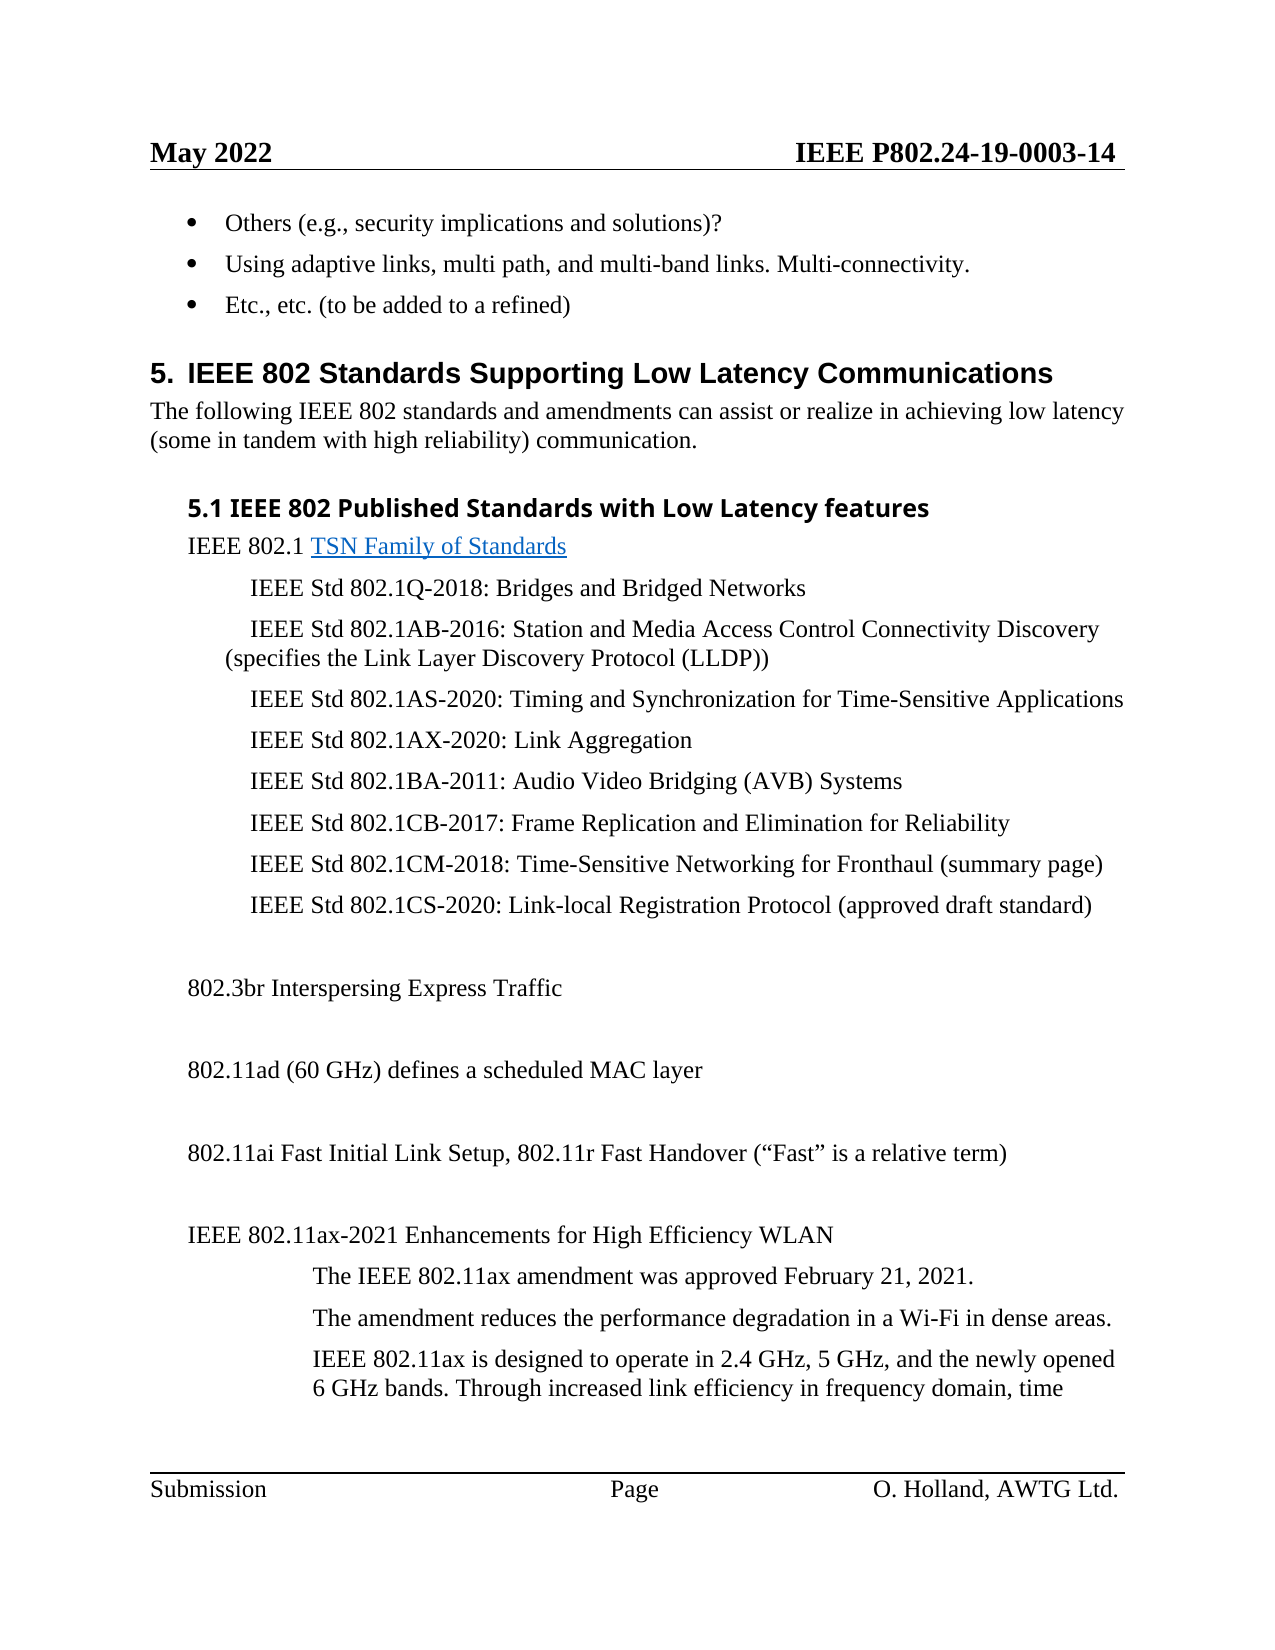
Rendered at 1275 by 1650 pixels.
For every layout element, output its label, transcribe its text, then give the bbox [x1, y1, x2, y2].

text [312, 1344, 1125, 1401]
text The amendment reduces the performance degradation in a Wi-Fi in dense areas. [312, 1303, 1125, 1331]
text IEEE Std 802.1CB-2017: Frame Replication and Elimination for Reliability [225, 808, 1125, 836]
list Etc., etc. (to be added to a refined) [187, 290, 1125, 319]
text 802.11ad (60 GHz) defines a scheduled MAC layer [187, 1055, 1125, 1084]
text IEEE Std 802.1CS-2020: Link-local Registration Protocol (approved draft standard) [225, 890, 1125, 919]
subtitle IEEE 802 Standards Supporting Low Latency Communications [150, 356, 1125, 390]
list Using adaptive links, multi path, and multi-band links. Multi-connectivity. [187, 249, 1125, 278]
text IEEE Std 802.1Q-2018: Bridges and Bridged Networks [225, 573, 1125, 601]
text 802.3br Interspersing Express Traffic [187, 973, 1125, 1001]
text The IEEE 802.11ax amendment was approved February 21, 2021. [312, 1261, 1125, 1290]
text IEEE 802.1 TSN Family of Standards [187, 531, 1125, 560]
text IEEE 802.11ax-2021 Enhancements for High Efficiency WLAN [187, 1220, 1125, 1249]
list Others (e.g., security implications and solutions)? [187, 208, 1125, 236]
subtitle IEEE 802 Published Standards with Low Latency features [187, 491, 1125, 525]
text IEEE Std 802.1AB-2016: Station and Media Access Control Connectivity Discovery (specifies the Link Layer Discovery Protocol (LLDP)) [225, 614, 1125, 671]
text IEEE Std 802.1BA-2011: Audio Video Bridging (AVB) Systems [225, 766, 1125, 795]
text IEEE Std 802.1AX-2020: Link Aggregation [225, 725, 1125, 754]
text 802.11ai Fast Initial Link Setup, 802.11r Fast Handover (“Fast” is a relative term) [187, 1138, 1125, 1166]
text IEEE Std 802.1AS-2020: Timing and Synchronization for Time-Sensitive Applications [225, 684, 1125, 713]
text IEEE Std 802.1CM-2018: Time-Sensitive Networking for Fronthaul (summary page) [225, 849, 1125, 878]
text The following IEEE 802 standards and amendments can assist or realize in achieving low latency (some in tandem with high reliability) communication. [150, 396, 1125, 454]
